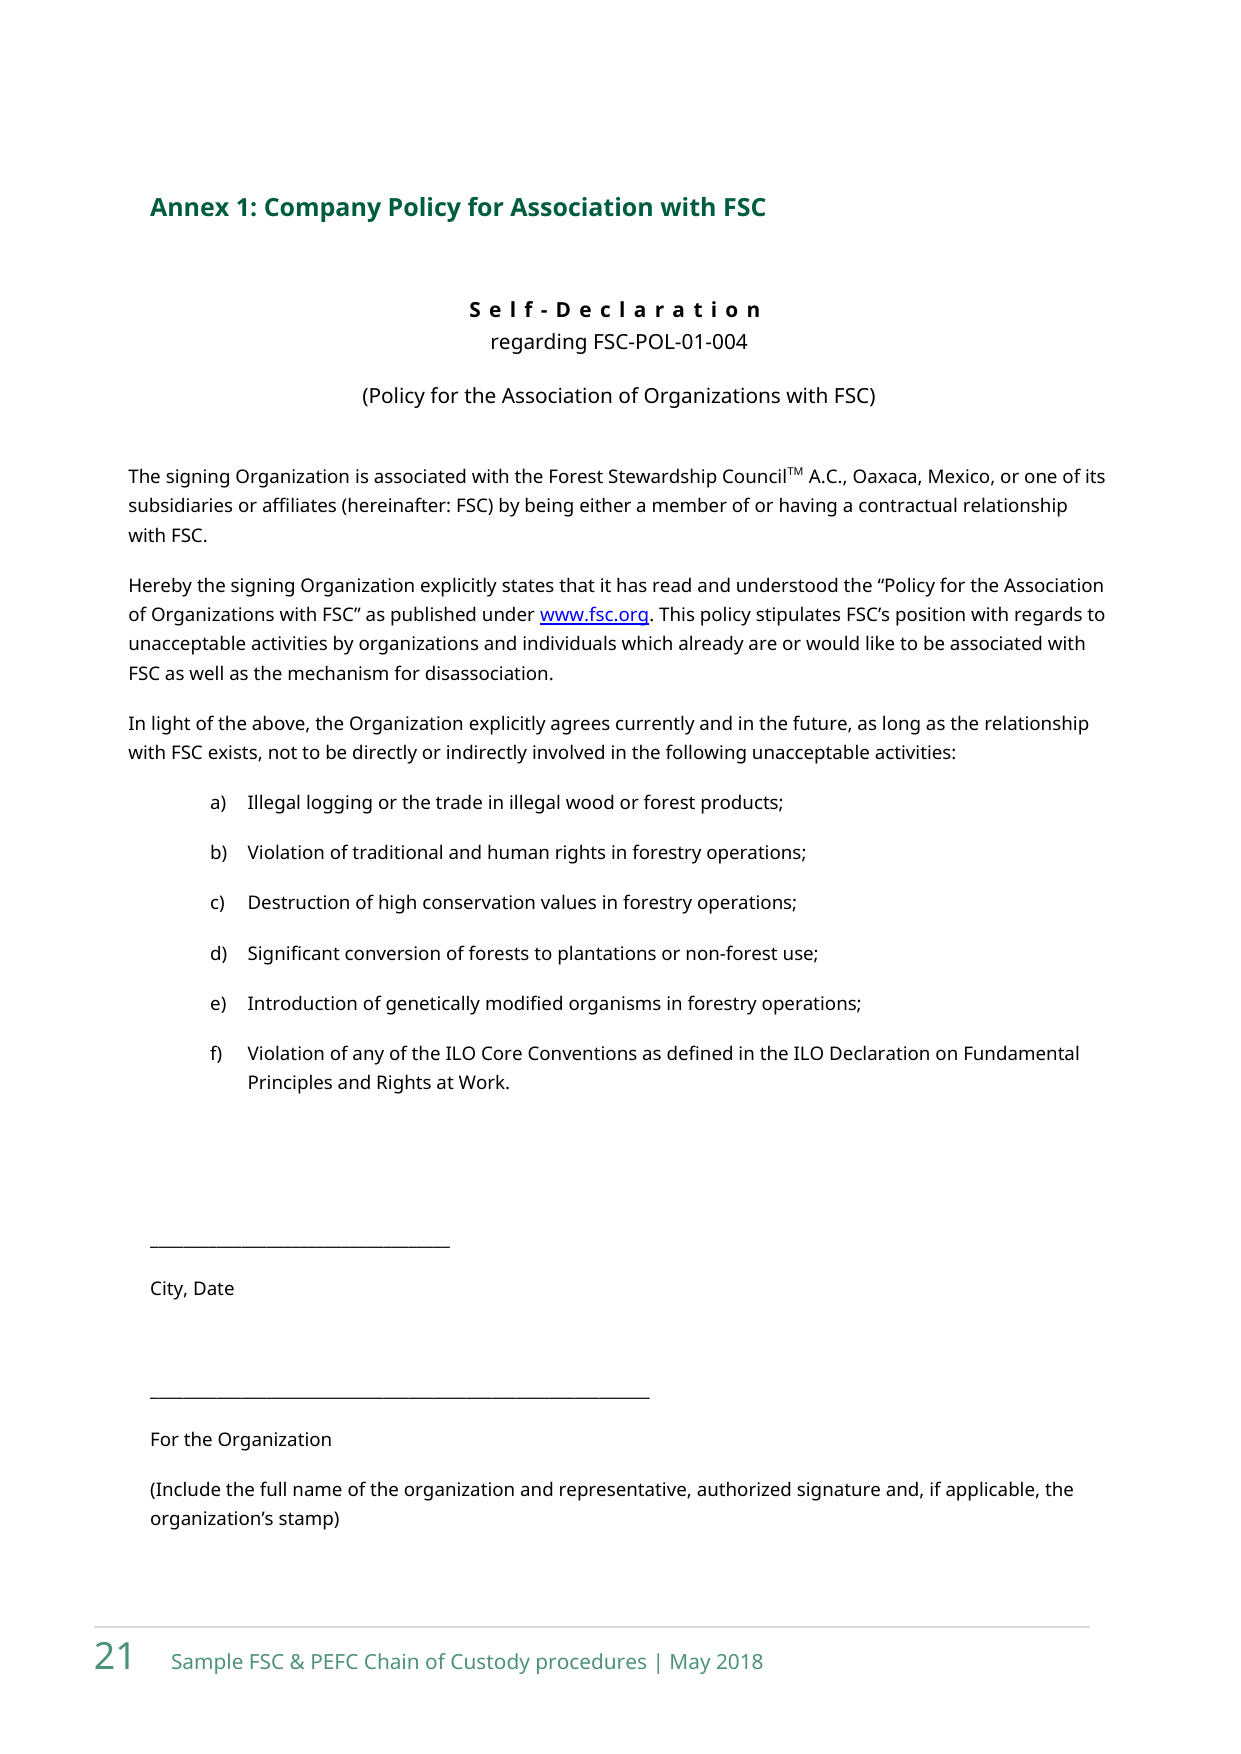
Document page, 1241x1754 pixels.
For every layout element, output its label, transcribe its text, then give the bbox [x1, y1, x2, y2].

text (Include the full name of the organization and representative, authorized signature and, if applicable, the organization’s stamp) [150, 1476, 1090, 1531]
text City, Date [150, 1276, 1090, 1301]
text For the Organization [150, 1426, 1090, 1452]
text ____________________________________________________________ [150, 1376, 1090, 1401]
subtitle Annex 1: Company Policy for Association with FSC [150, 190, 1090, 224]
table_header Self-Declaration regarding FSC-POL-01-004 (Policy for the Association of Organizations with FSC) The signing Organization is associated with the Forest Stewardship CouncilTM A.C., Oaxaca, Mexico, or one of its subsidiaries or affiliates (hereinafter: FSC) by being either a member of or having a contractual relationship with FSC. Hereby the signing Organization explicitly states that it has read and understood the “Policy for the Association of Organizations with FSC” as published under www.fsc.org. This policy stipulates FSC’s position with regards to unacceptable activities by organizations and individuals which already are or would like to be associated with FSC as well as the mechanism for disassociation. In light of the above, the Organization explicitly agrees currently and in the future, as long as the relationship with FSC exists, not to be directly or indirectly involved in the following unacceptable activities: Illegal logging or the trade in illegal wood or forest products; Violation of traditional and human rights in forestry operations; Destruction of high conservation values in forestry operations; Significant conversion of forests to plantations or non-forest use; Introduction of genetically modified organisms in forestry operations; Violation of any of the ILO Core Conventions as defined in the ILO Declaration on Fundamental Principles and Rights at Work. [117, 241, 1121, 1226]
text ____________________________________ [150, 1226, 1090, 1251]
